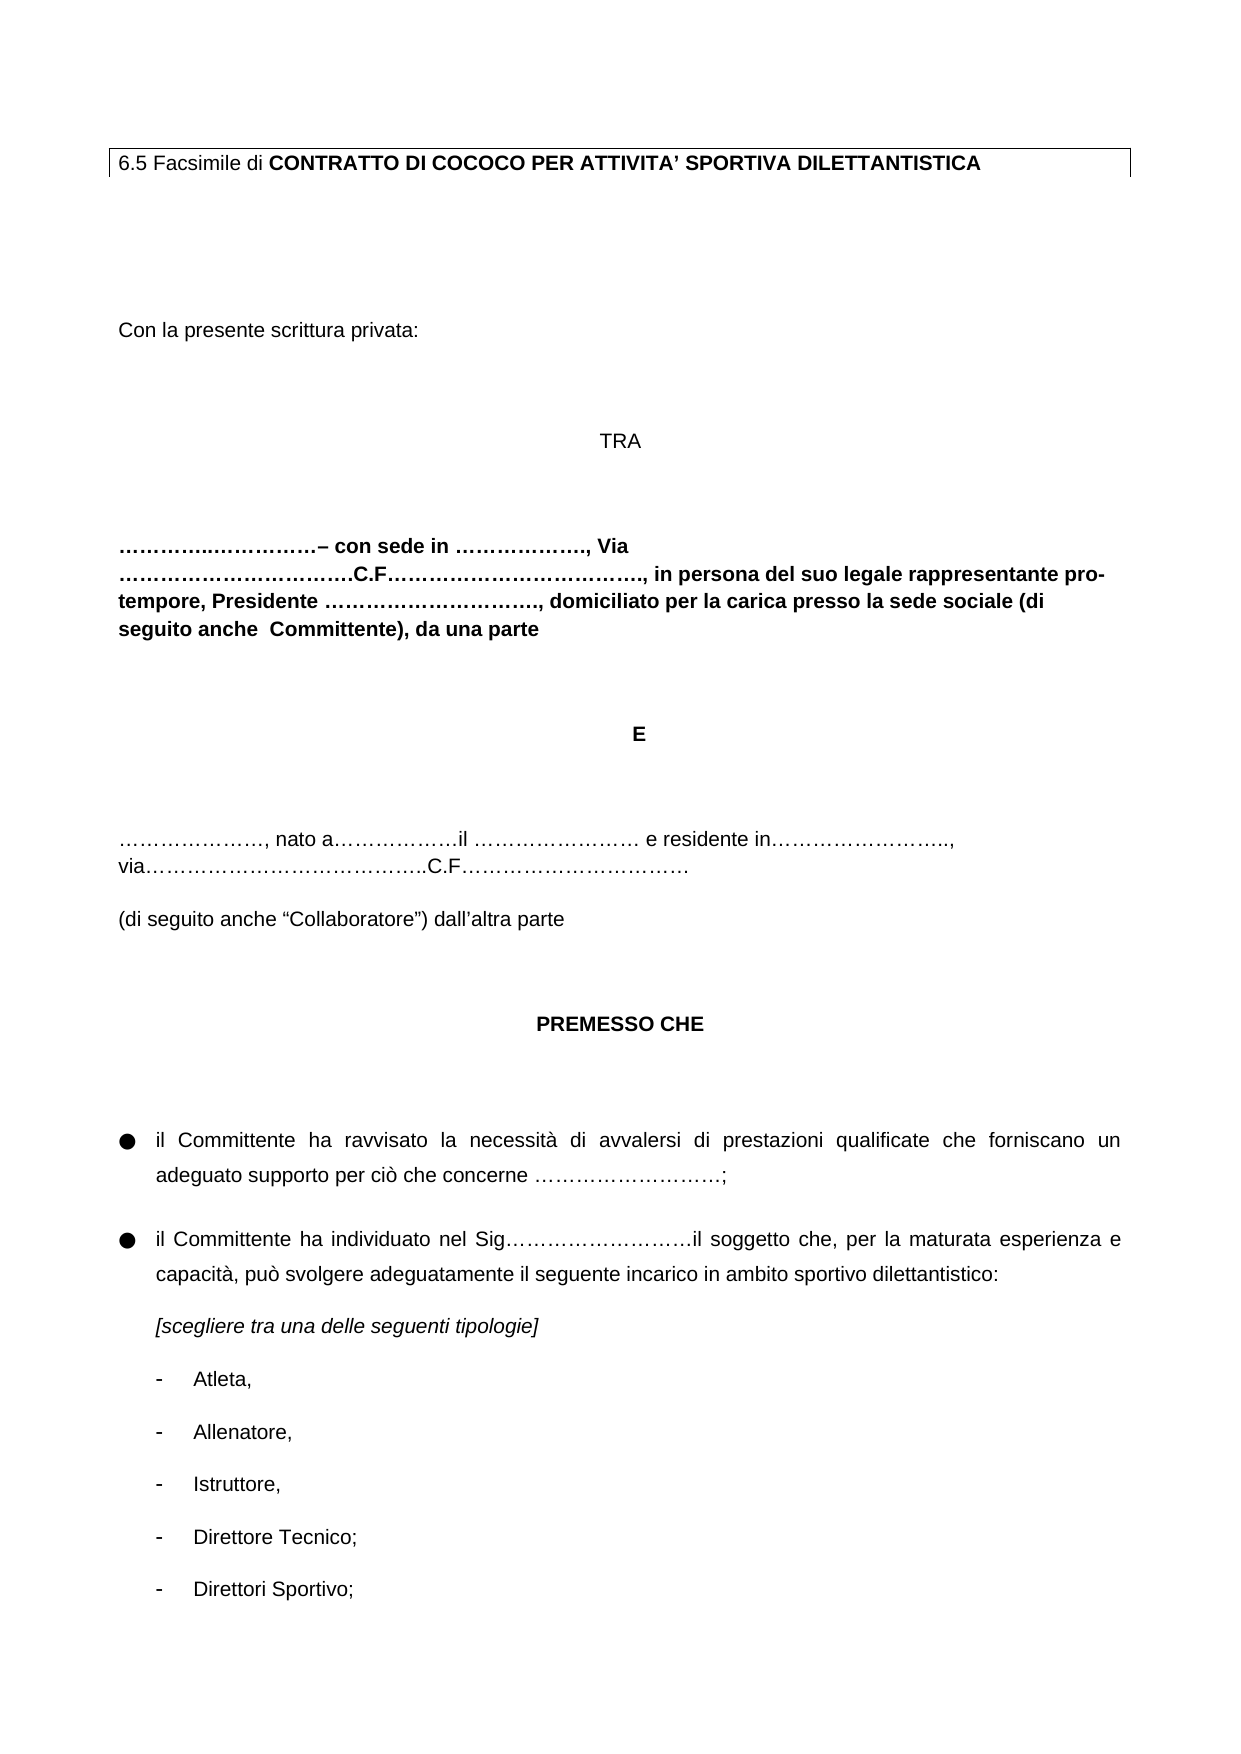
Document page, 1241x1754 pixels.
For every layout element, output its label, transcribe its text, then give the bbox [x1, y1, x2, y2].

text PREMESSO CHE [118, 1012, 1122, 1036]
text …………………, nato a………………il …………………… e residente in…………………….., via…………………………………..C.F…………………………… [118, 827, 1122, 878]
list Atleta, [156, 1367, 1122, 1391]
text Con la presente scrittura privata: [118, 318, 1122, 342]
list Istruttore, [156, 1472, 1122, 1496]
subtitle …………..……………– con sede in ………………., Via …………………………….C.F………………………………., in persona del suo legale rappresentante pro-tempore, Presidente …………………………., domiciliato per la carica presso la sede sociale (di seguito anche Committente), da una parte [118, 534, 1122, 641]
list Direttori Sportivo; [156, 1577, 1122, 1601]
text (di seguito anche “Collaboratore”) dall’altra parte [118, 907, 1122, 931]
list il Committente ha ravvisato la necessità di avvalersi di prestazioni qualificate che forniscano un adeguato supporto per ciò che concerne ………………………; [118, 1117, 1122, 1187]
list il Committente ha individuato nel Sig………………………il soggetto che, per la maturata esperienza e capacità, può svolgere adeguatamente il seguente incarico in ambito sportivo dilettantistico: [118, 1216, 1122, 1286]
text 6.5 Facsimile di CONTRATTO DI COCOCO PER ATTIVITA’ SPORTIVA DILETTANTISTICA [110, 149, 1130, 177]
list Allenatore, [156, 1419, 1122, 1443]
subtitle E [156, 722, 1122, 746]
text [scegliere tra una delle seguenti tipologie] [156, 1314, 1122, 1338]
list Direttore Tecnico; [156, 1525, 1122, 1549]
subtitle TRA [118, 429, 1122, 453]
